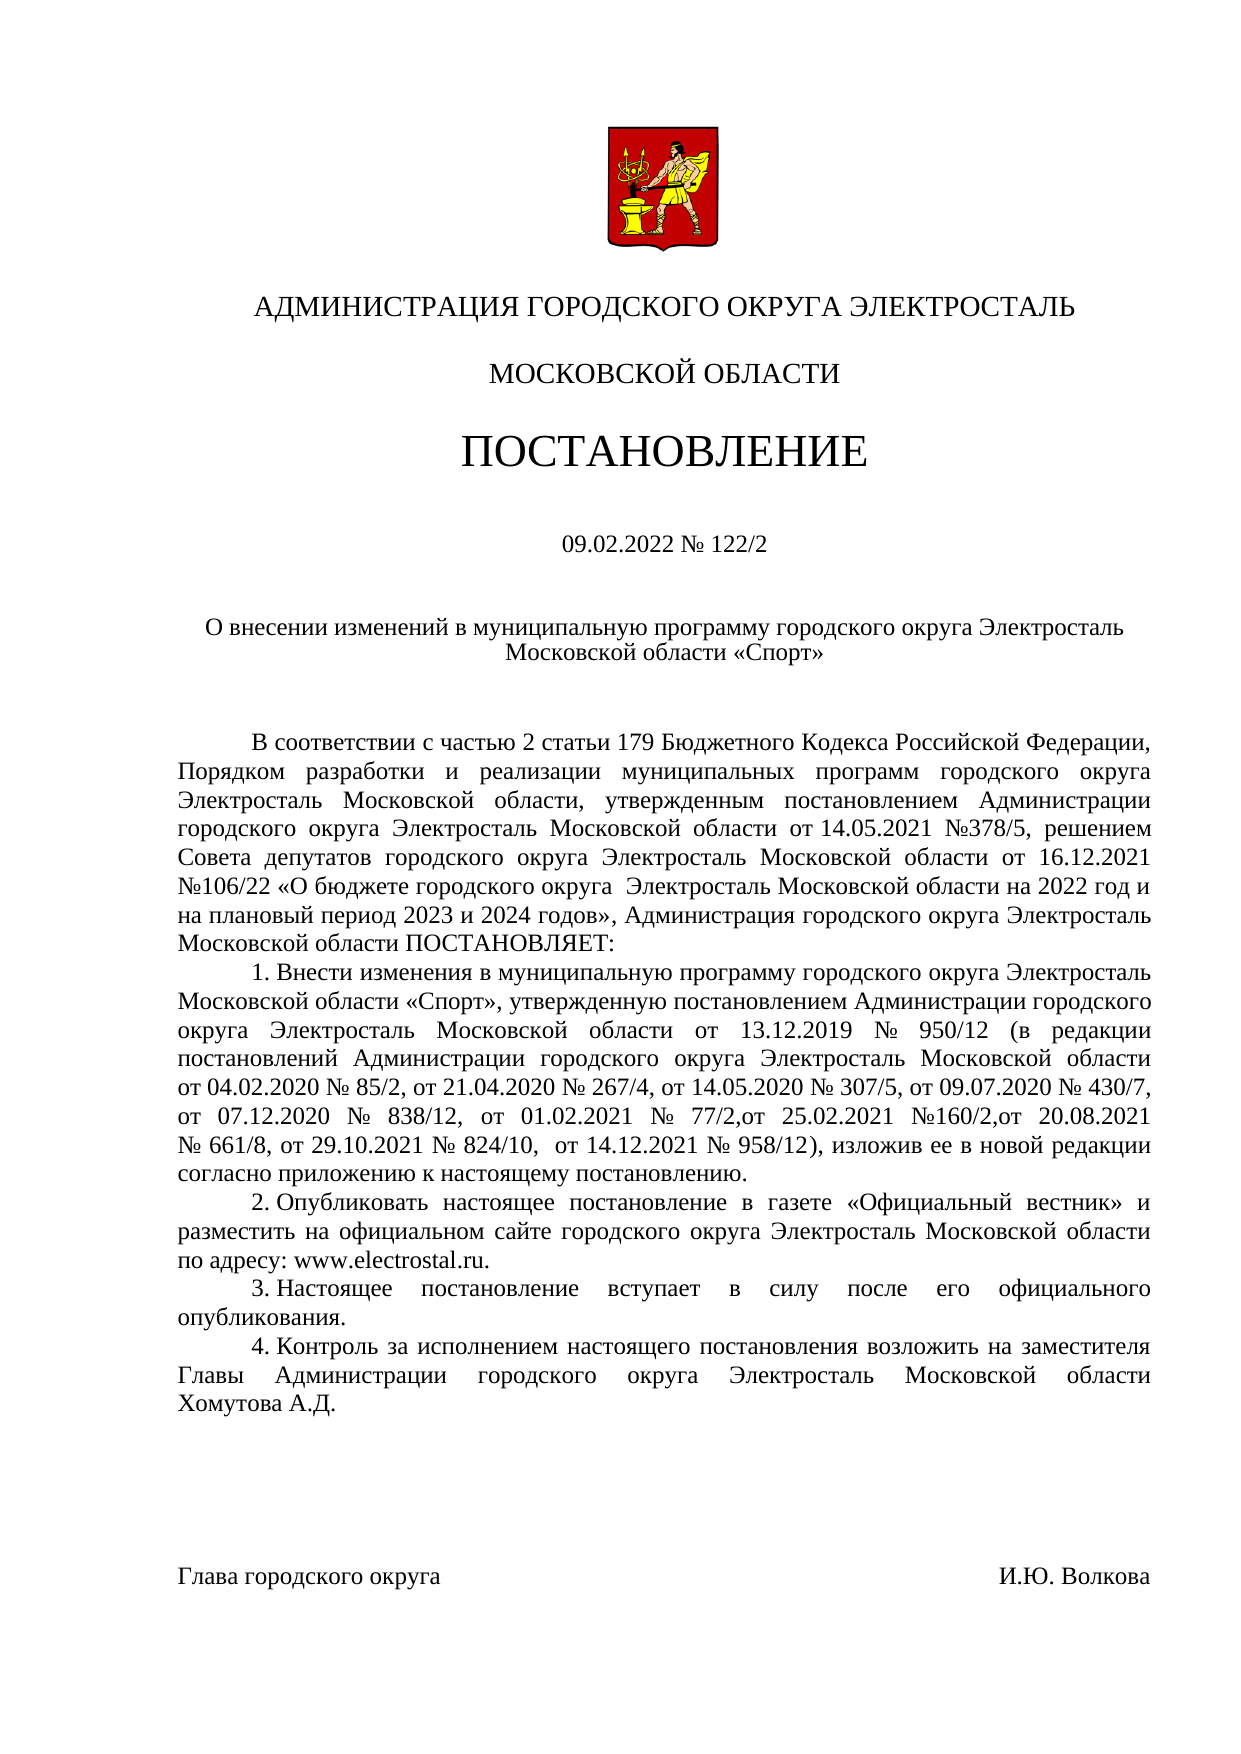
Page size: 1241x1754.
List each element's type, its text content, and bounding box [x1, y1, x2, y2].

text 2. Опубликовать настоящее постановление в газете «Официальный вестник» и разместить на официальном сайте городского округа Электросталь Московской области по адресу: www.electrostal.ru. [177, 1187, 1152, 1273]
text АДМИНИСТРАЦИЯ ГОРОДСКОГО ОКРУГА ЭЛЕКТРОСТАЛЬ [177, 289, 1152, 323]
text 4. Контроль за исполнением настоящего постановления возложить на заместителя Главы Администрации городского округа Электросталь Московской области Хомутова А.Д. [177, 1331, 1152, 1417]
text МОСКОВСКОЙ ОБЛАСТИ [177, 356, 1152, 390]
text ПОСТАНОВЛЕНИЕ [177, 423, 1152, 476]
text О внесении изменений в муниципальную программу городского округа Электросталь Московской области «Спорт» [177, 615, 1152, 665]
text Глава городского округа И.Ю. Волкова [177, 1561, 1152, 1590]
text В соответствии с частью 2 статьи 179 Бюджетного Кодекса Российской Федерации, Порядком разработки и реализации муниципальных программ городского округа Электросталь Московской области, утвержденным постановлением Администрации городского округа Электросталь Московской области от 14.05.2021 №378/5, решением Совета депутатов городского округа Электросталь Московской области от 16.12.2021 №106/22 «О бюджете городского округа Электросталь Московской области на 2022 год и на плановый период 2023 и 2024 годов», Администрация городского округа Электросталь Московской области ПОСТАНОВЛЯЕТ: [177, 727, 1152, 957]
text 1. Внести изменения в муниципальную программу городского округа Электросталь Московской области «Спорт», утвержденную постановлением Администрации городского округа Электросталь Московской области от 13.12.2019 № 950/12 (в редакции постановлений Администрации городского округа Электросталь Московской области от 04.02.2020 № 85/2, от 21.04.2020 № 267/4, от 14.05.2020 № 307/5, от 09.07.2020 № 430/7, от 07.12.2020 № 838/12, от 01.02.2021 № 77/2,от 25.02.2021 №160/2,от 20.08.2021 № 661/8, от 29.10.2021 № 824/10, от 14.12.2021 № 958/12), изложив ее в новой редакции согласно приложению к настоящему постановлению. [177, 957, 1152, 1187]
text 09.02.2022 № 122/2 [177, 529, 1152, 557]
picture [597, 118, 732, 256]
text 3. Настоящее постановление вступает в силу после его официального опубликования. [177, 1273, 1152, 1331]
